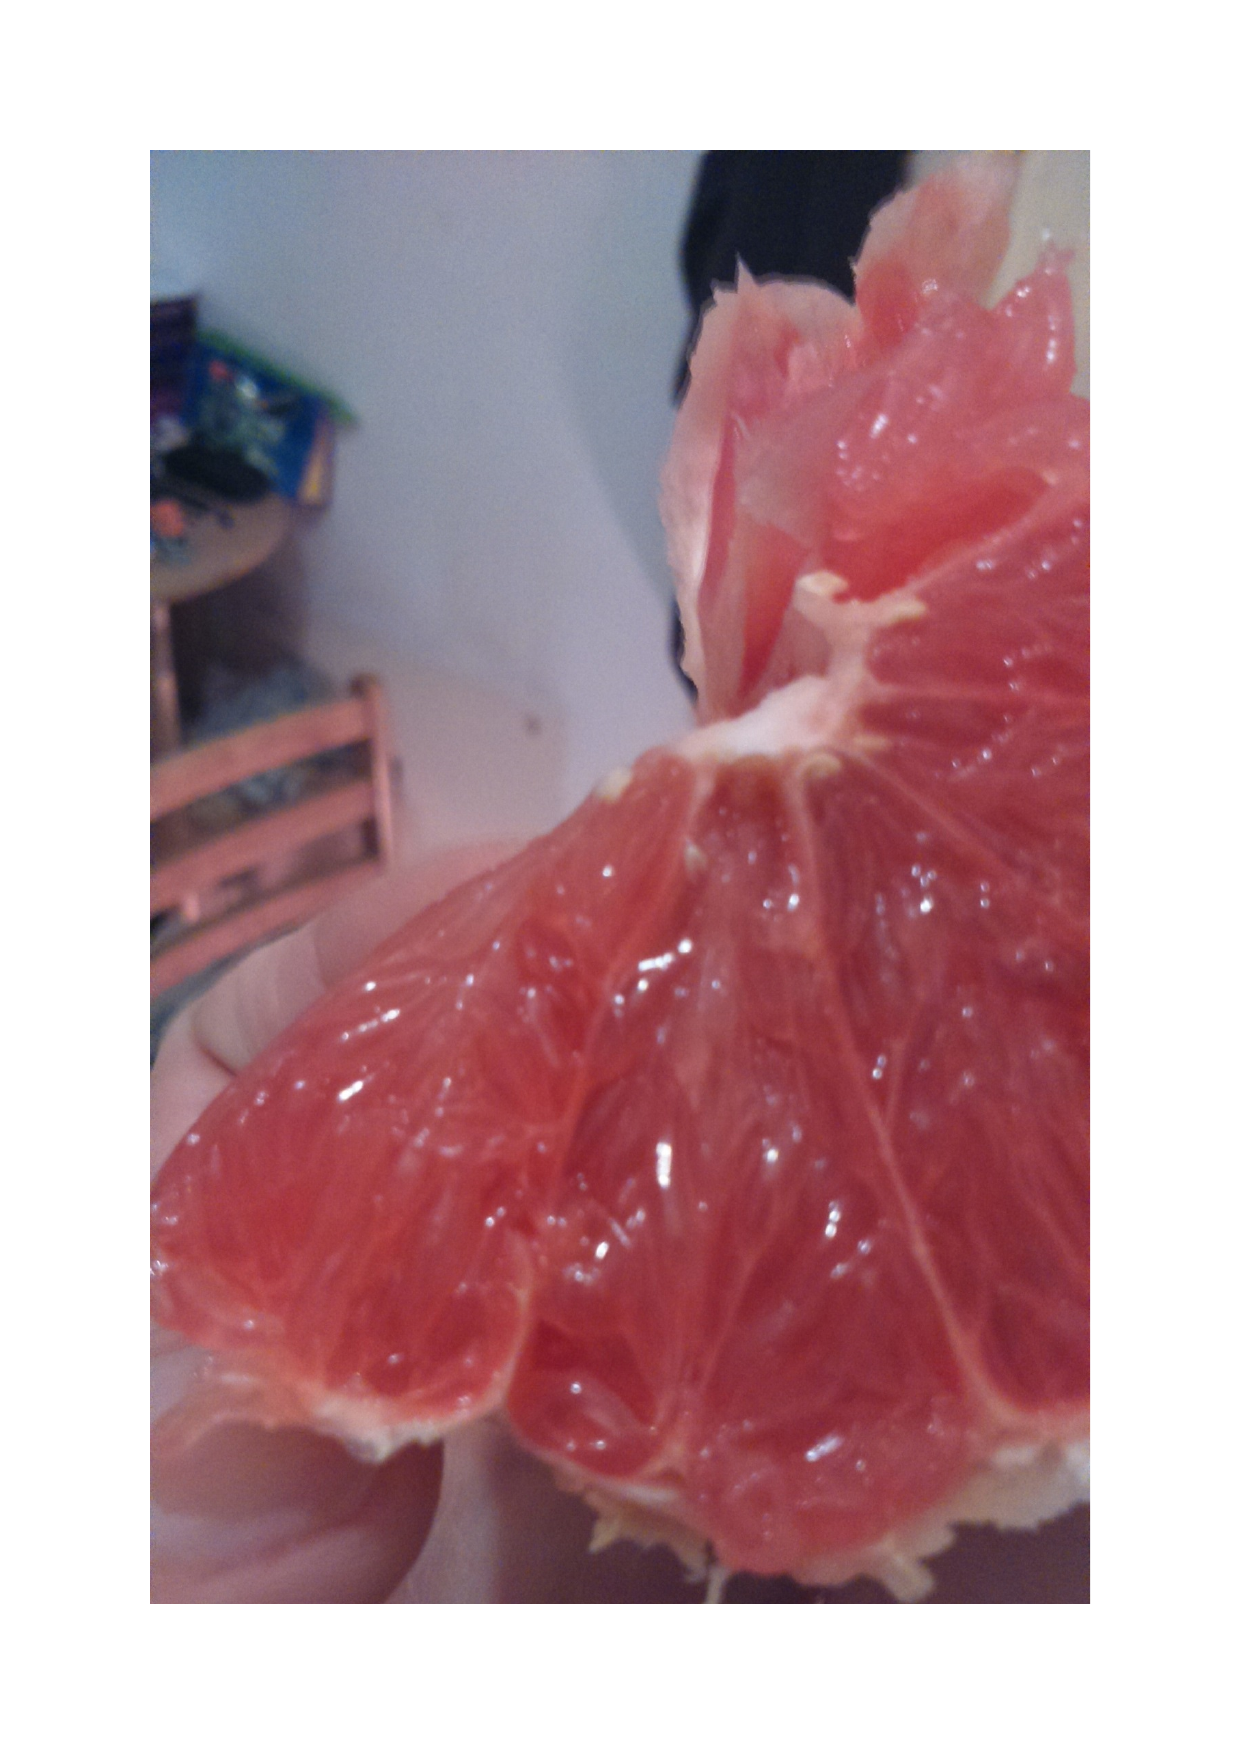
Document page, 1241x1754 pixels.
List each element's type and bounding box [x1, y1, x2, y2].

picture [150, 150, 1091, 1604]
